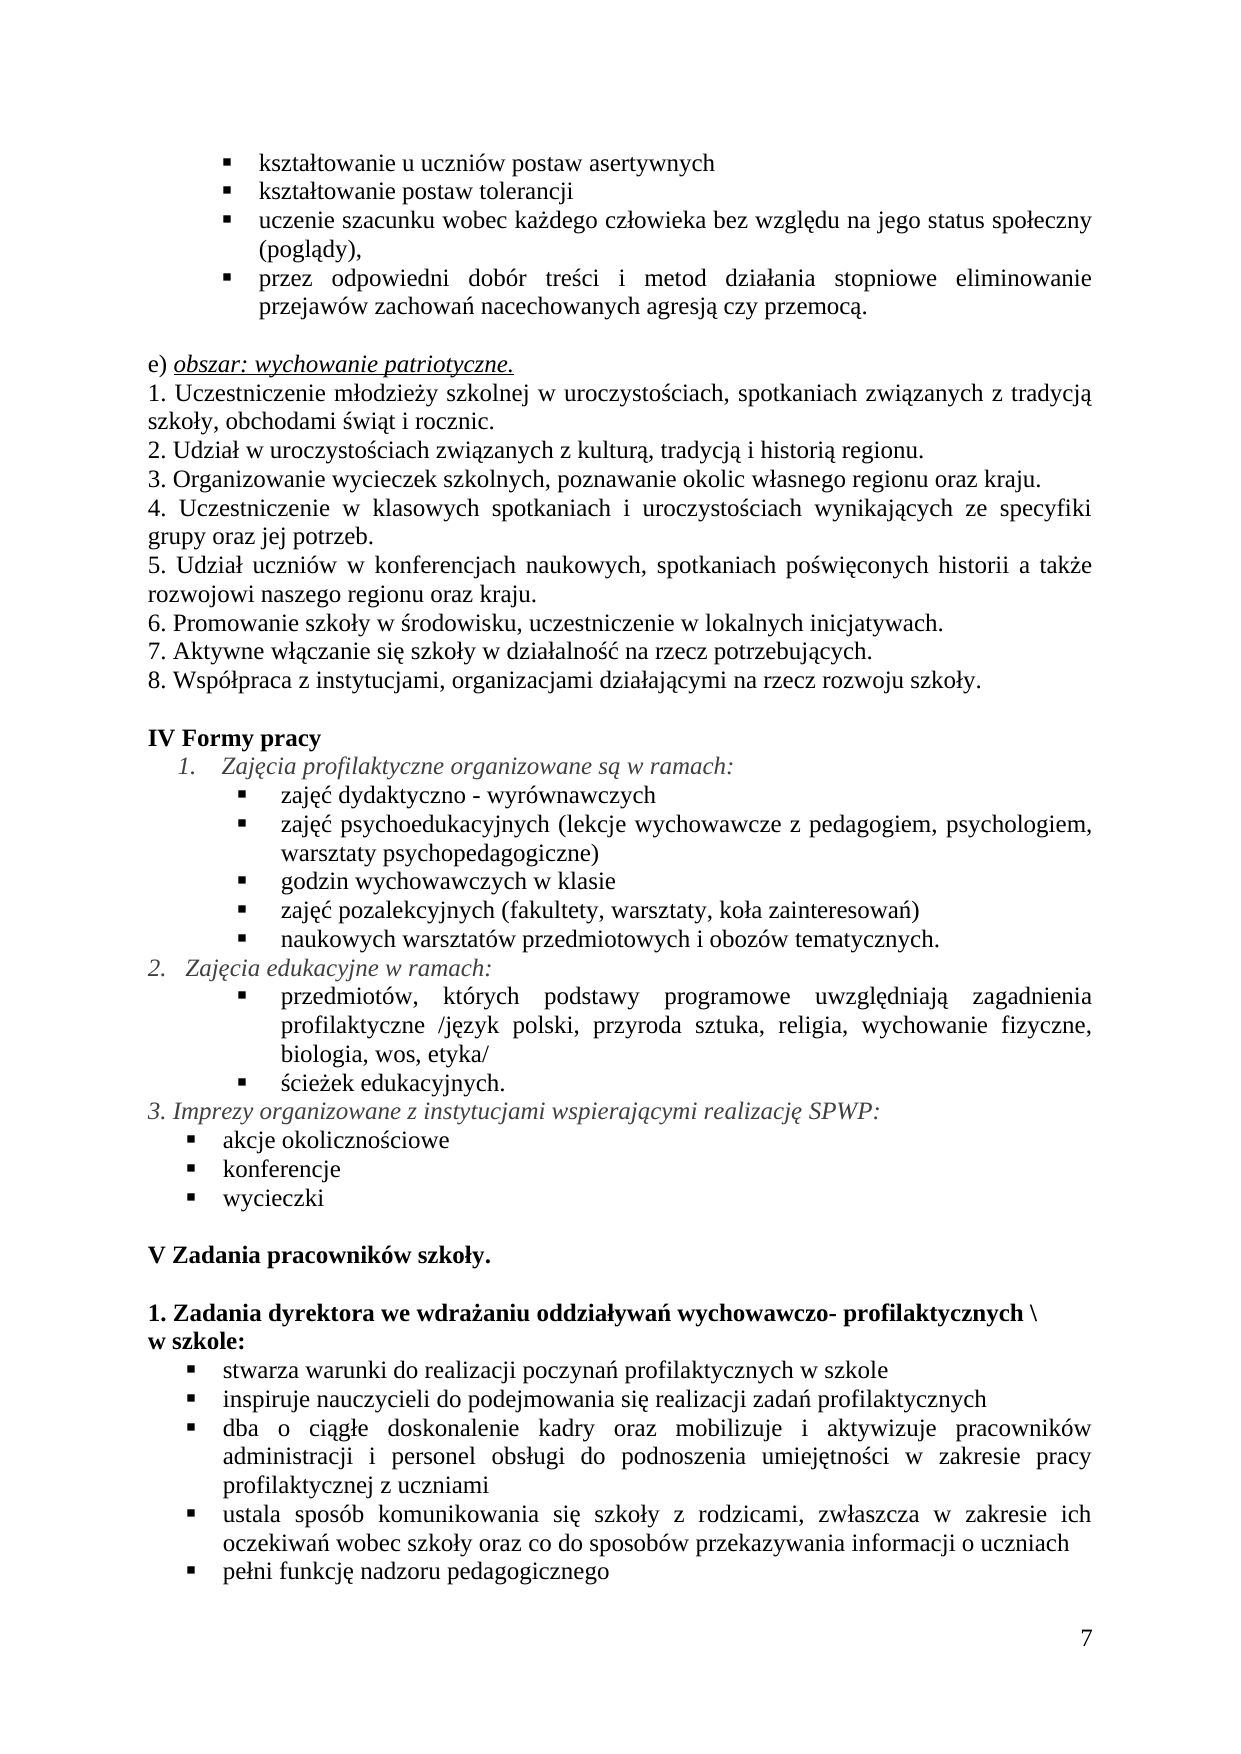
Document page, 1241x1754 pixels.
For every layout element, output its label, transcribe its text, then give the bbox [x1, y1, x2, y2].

text 5. Udział uczniów w konferencjach naukowych, spotkaniach poświęconych historii a także rozwojowi naszego regionu oraz kraju. [148, 550, 1093, 608]
list konferencje [185, 1154, 1093, 1183]
list godzin wychowawczych w klasie [236, 866, 1093, 895]
list zajęć psychoedukacyjnych (lekcje wychowawcze z pedagogiem, psychologiem, warsztaty psychopedagogiczne) [236, 809, 1093, 866]
list uczenie szacunku wobec każdego człowieka bez względu na jego status społeczny (poglądy), [221, 205, 1093, 263]
list naukowych warsztatów przedmiotowych i obozów tematycznych. [236, 924, 1093, 953]
subtitle w szkole: [148, 1326, 1093, 1355]
list e) obszar: wychowanie patriotyczne. [148, 349, 1093, 378]
list przez odpowiedni dobór treści i metod działania stopniowe eliminowanie przejawów zachowań nacechowanych agresją czy przemocą. [221, 263, 1093, 320]
subtitle Zajęcia edukacyjne w ramach: [148, 953, 1093, 981]
subtitle 3. Imprezy organizowane z instytucjami wspierającymi realizację SPWP: [148, 1096, 1093, 1125]
list przedmiotów, których podstawy programowe uwzględniają zagadnienia profilaktyczne /język polski, przyroda sztuka, religia, wychowanie fizyczne, biologia, wos, etyka/ [236, 981, 1093, 1068]
text 8. Współpraca z instytucjami, organizacjami działającymi na rzecz rozwoju szkoły. [148, 665, 1093, 694]
list akcje okolicznościowe [185, 1125, 1093, 1154]
text 3. Organizowanie wycieczek szkolnych, poznawanie okolic własnego regionu oraz kraju. [148, 464, 1093, 493]
text 7. Aktywne włączanie się szkoły w działalność na rzecz potrzebujących. [148, 636, 1093, 665]
list wycieczki [185, 1183, 1093, 1211]
subtitle Zajęcia profilaktyczne organizowane są w ramach: [177, 751, 1093, 780]
list pełni funkcję nadzoru pedagogicznego [185, 1556, 1093, 1585]
list inspiruje nauczycieli do podejmowania się realizacji zadań profilaktycznych [185, 1384, 1093, 1413]
list kształtowanie postaw tolerancji [221, 176, 1093, 205]
subtitle V Zadania pracowników szkoły. [148, 1240, 1093, 1269]
list ścieżek edukacyjnych. [236, 1068, 1093, 1096]
text 2. Udział w uroczystościach związanych z kulturą, tradycją i historią regionu. [148, 435, 1093, 464]
list kształtowanie u uczniów postaw asertywnych [221, 148, 1093, 176]
list stwarza warunki do realizacji poczynań profilaktycznych w szkole [185, 1355, 1093, 1384]
text 6. Promowanie szkoły w środowisku, uczestniczenie w lokalnych inicjatywach. [148, 608, 1093, 636]
subtitle IV Formy pracy [148, 723, 1093, 751]
list zajęć dydaktyczno - wyrównawczych [236, 780, 1093, 809]
list zajęć pozalekcyjnych (fakultety, warsztaty, koła zainteresowań) [236, 895, 1093, 924]
text 4. Uczestniczenie w klasowych spotkaniach i uroczystościach wynikających ze specyfiki grupy oraz jej potrzeb. [148, 493, 1093, 550]
list dba o ciągłe doskonalenie kadry oraz mobilizuje i aktywizuje pracowników administracji i personel obsługi do podnoszenia umiejętności w zakresie pracy profilaktycznej z uczniami [185, 1413, 1093, 1499]
text 1. Uczestniczenie młodzieży szkolnej w uroczystościach, spotkaniach związanych z tradycją szkoły, obchodami świąt i rocznic. [148, 378, 1093, 435]
list ustala sposób komunikowania się szkoły z rodzicami, zwłaszcza w zakresie ich oczekiwań wobec szkoły oraz co do sposobów przekazywania informacji o uczniach [185, 1499, 1093, 1556]
subtitle 1. Zadania dyrektora we wdrażaniu oddziaływań wychowawczo- profilaktycznych \ [148, 1298, 1093, 1326]
